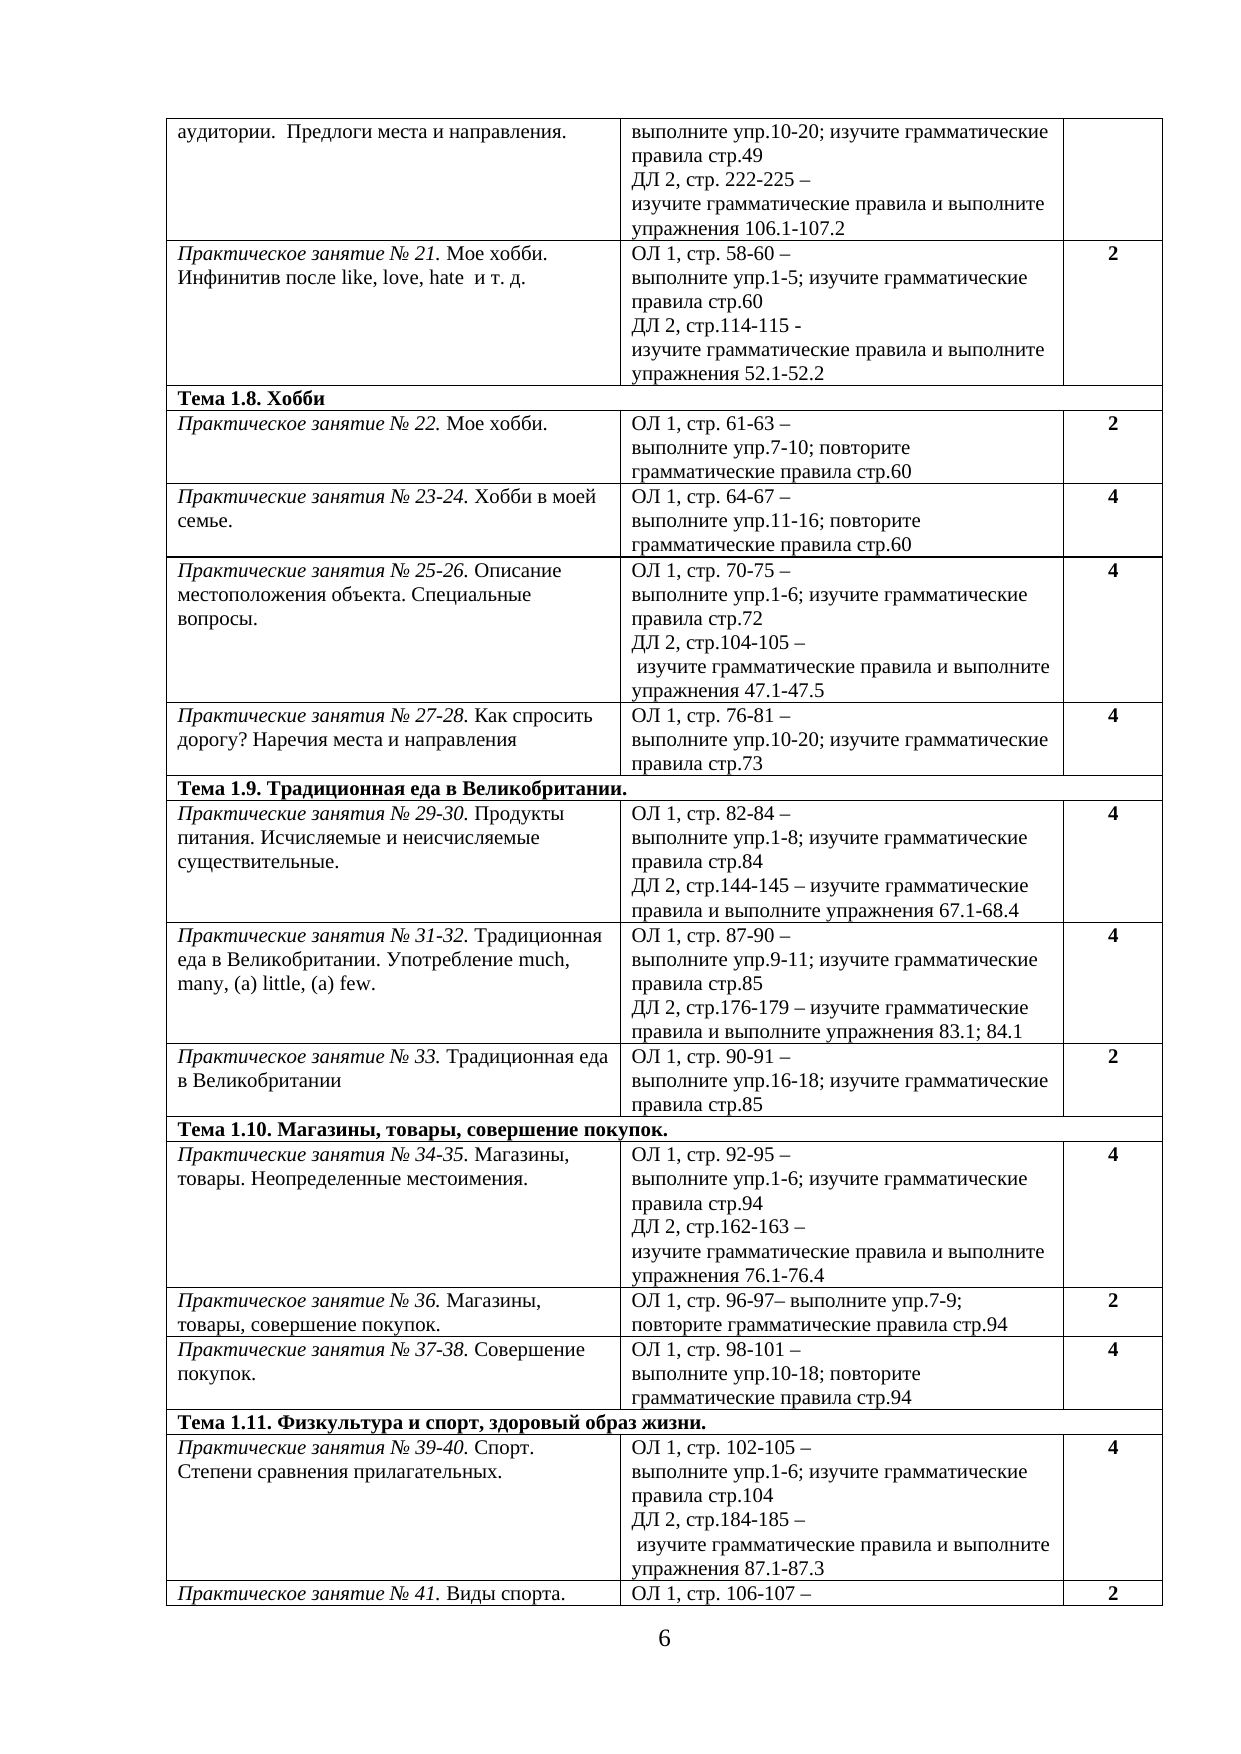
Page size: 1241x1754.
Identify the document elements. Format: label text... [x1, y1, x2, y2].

table_cell Тема 1.11. Физкультура и спорт, здоровый образ жизни. [167, 1410, 1162, 1434]
table_cell ОЛ 1, стр. 64-67 – выполните упр.11-16; повторите грамматические правила стр.60 [621, 484, 1063, 556]
table_cell Тема 1.9. Традиционная еда в Великобритании. [167, 776, 1162, 800]
table_cell Тема 1.8. Хобби [167, 386, 1162, 410]
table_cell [167, 1581, 620, 1605]
table_cell 4 [1064, 801, 1162, 922]
table_cell Практические занятия № 29-30. Продукты питания. Исчисляемые и неисчисляемые существительные. [167, 801, 620, 922]
table_cell ОЛ 1, стр. 90-91 – выполните упр.16-18; изучите грамматические правила стр.85 [621, 1044, 1063, 1116]
table_cell ОЛ 1, стр. 58-60 – выполните упр.1-5; изучите грамматические правила стр.60 ДЛ 2, стр.114-115 - изучите грамматические правила и выполните упражнения 52.1-52.2 [621, 241, 1063, 385]
table_cell 2 [1064, 1581, 1162, 1605]
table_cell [167, 119, 620, 239]
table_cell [621, 1581, 1063, 1605]
table_cell 4 [1064, 558, 1162, 702]
table_cell Практическое занятие № 21. Мое хобби. Инфинитив после like, love, hate и т. д. [167, 241, 620, 385]
table_cell 2 [1064, 411, 1162, 483]
table_cell Практическое занятие № 33. Традиционная еда в Великобритании [167, 1044, 620, 1116]
table_cell 2 [1064, 1044, 1162, 1116]
table_cell 2 [1064, 241, 1162, 385]
table_cell ОЛ 1, стр. 70-75 – выполните упр.1-6; изучите грамматические правила стр.72 ДЛ 2, стр.104-105 – изучите грамматические правила и выполните упражнения 47.1-47.5 [621, 558, 1063, 702]
table_cell Практические занятия № 23-24. Хобби в моей семье. [167, 484, 620, 556]
table_cell 4 [1064, 923, 1162, 1043]
table_cell Практическое занятие № 22. Мое хобби. [167, 411, 620, 483]
table_cell ОЛ 1, стр. 98-101 – выполните упр.10-18; повторите грамматические правила стр.94 [621, 1337, 1063, 1409]
table_cell ОЛ 1, стр. 82-84 – выполните упр.1-8; изучите грамматические правила стр.84 ДЛ 2, стр.144-145 – изучите грамматические правила и выполните упражнения 67.1-68.4 [621, 801, 1063, 922]
table_cell ОЛ 1, стр. 87-90 – выполните упр.9-11; изучите грамматические правила стр.85 ДЛ 2, стр.176-179 – изучите грамматические правила и выполните упражнения 83.1; 84.1 [621, 923, 1063, 1043]
table_cell ОЛ 1, стр. 61-63 – выполните упр.7-10; повторите грамматические правила стр.60 [621, 411, 1063, 483]
table_cell 4 [1064, 119, 1162, 239]
table_cell ОЛ 1, стр. 102-105 – выполните упр.1-6; изучите грамматические правила стр.104 ДЛ 2, стр.184-185 – изучите грамматические правила и выполните упражнения 87.1-87.3 [621, 1435, 1063, 1579]
table_cell 4 [1064, 1337, 1162, 1409]
table_cell 4 [1064, 1435, 1162, 1579]
table_cell 4 [1064, 1142, 1162, 1287]
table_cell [621, 119, 1063, 239]
table_cell 4 [1064, 484, 1162, 556]
table_cell ОЛ 1, стр. 96-97– выполните упр.7-9; повторите грамматические правила стр.94 [621, 1288, 1063, 1336]
table_cell Практические занятия № 37-38. Совершение покупок. [167, 1337, 620, 1409]
table_cell 4 [1064, 703, 1162, 775]
table_cell Практические занятия № 34-35. Магазины, товары. Неопределенные местоимения. [167, 1142, 620, 1287]
table_cell Практические занятия № 39-40. Спорт. Степени сравнения прилагательных. [167, 1435, 620, 1579]
table_cell Практические занятия № 27-28. Как спросить дорогу? Наречия места и направления [167, 703, 620, 775]
table_cell Практические занятия № 31-32. Традиционная еда в Великобритании. Употребление much, many, (a) little, (a) few. [167, 923, 620, 1043]
table_cell ОЛ 1, стр. 76-81 – выполните упр.10-20; изучите грамматические правила стр.73 [621, 703, 1063, 775]
table_cell ОЛ 1, стр. 92-95 – выполните упр.1-6; изучите грамматические правила стр.94 ДЛ 2, стр.162-163 – изучите грамматические правила и выполните упражнения 76.1-76.4 [621, 1142, 1063, 1287]
table_cell Тема 1.10. Магазины, товары, совершение покупок. [167, 1117, 1162, 1141]
table_cell Практическое занятие № 36. Магазины, товары, совершение покупок. [167, 1288, 620, 1336]
table_cell Практические занятия № 25-26. Описание местоположения объекта. Специальные вопросы. [167, 558, 620, 702]
table_cell 2 [1064, 1288, 1162, 1336]
